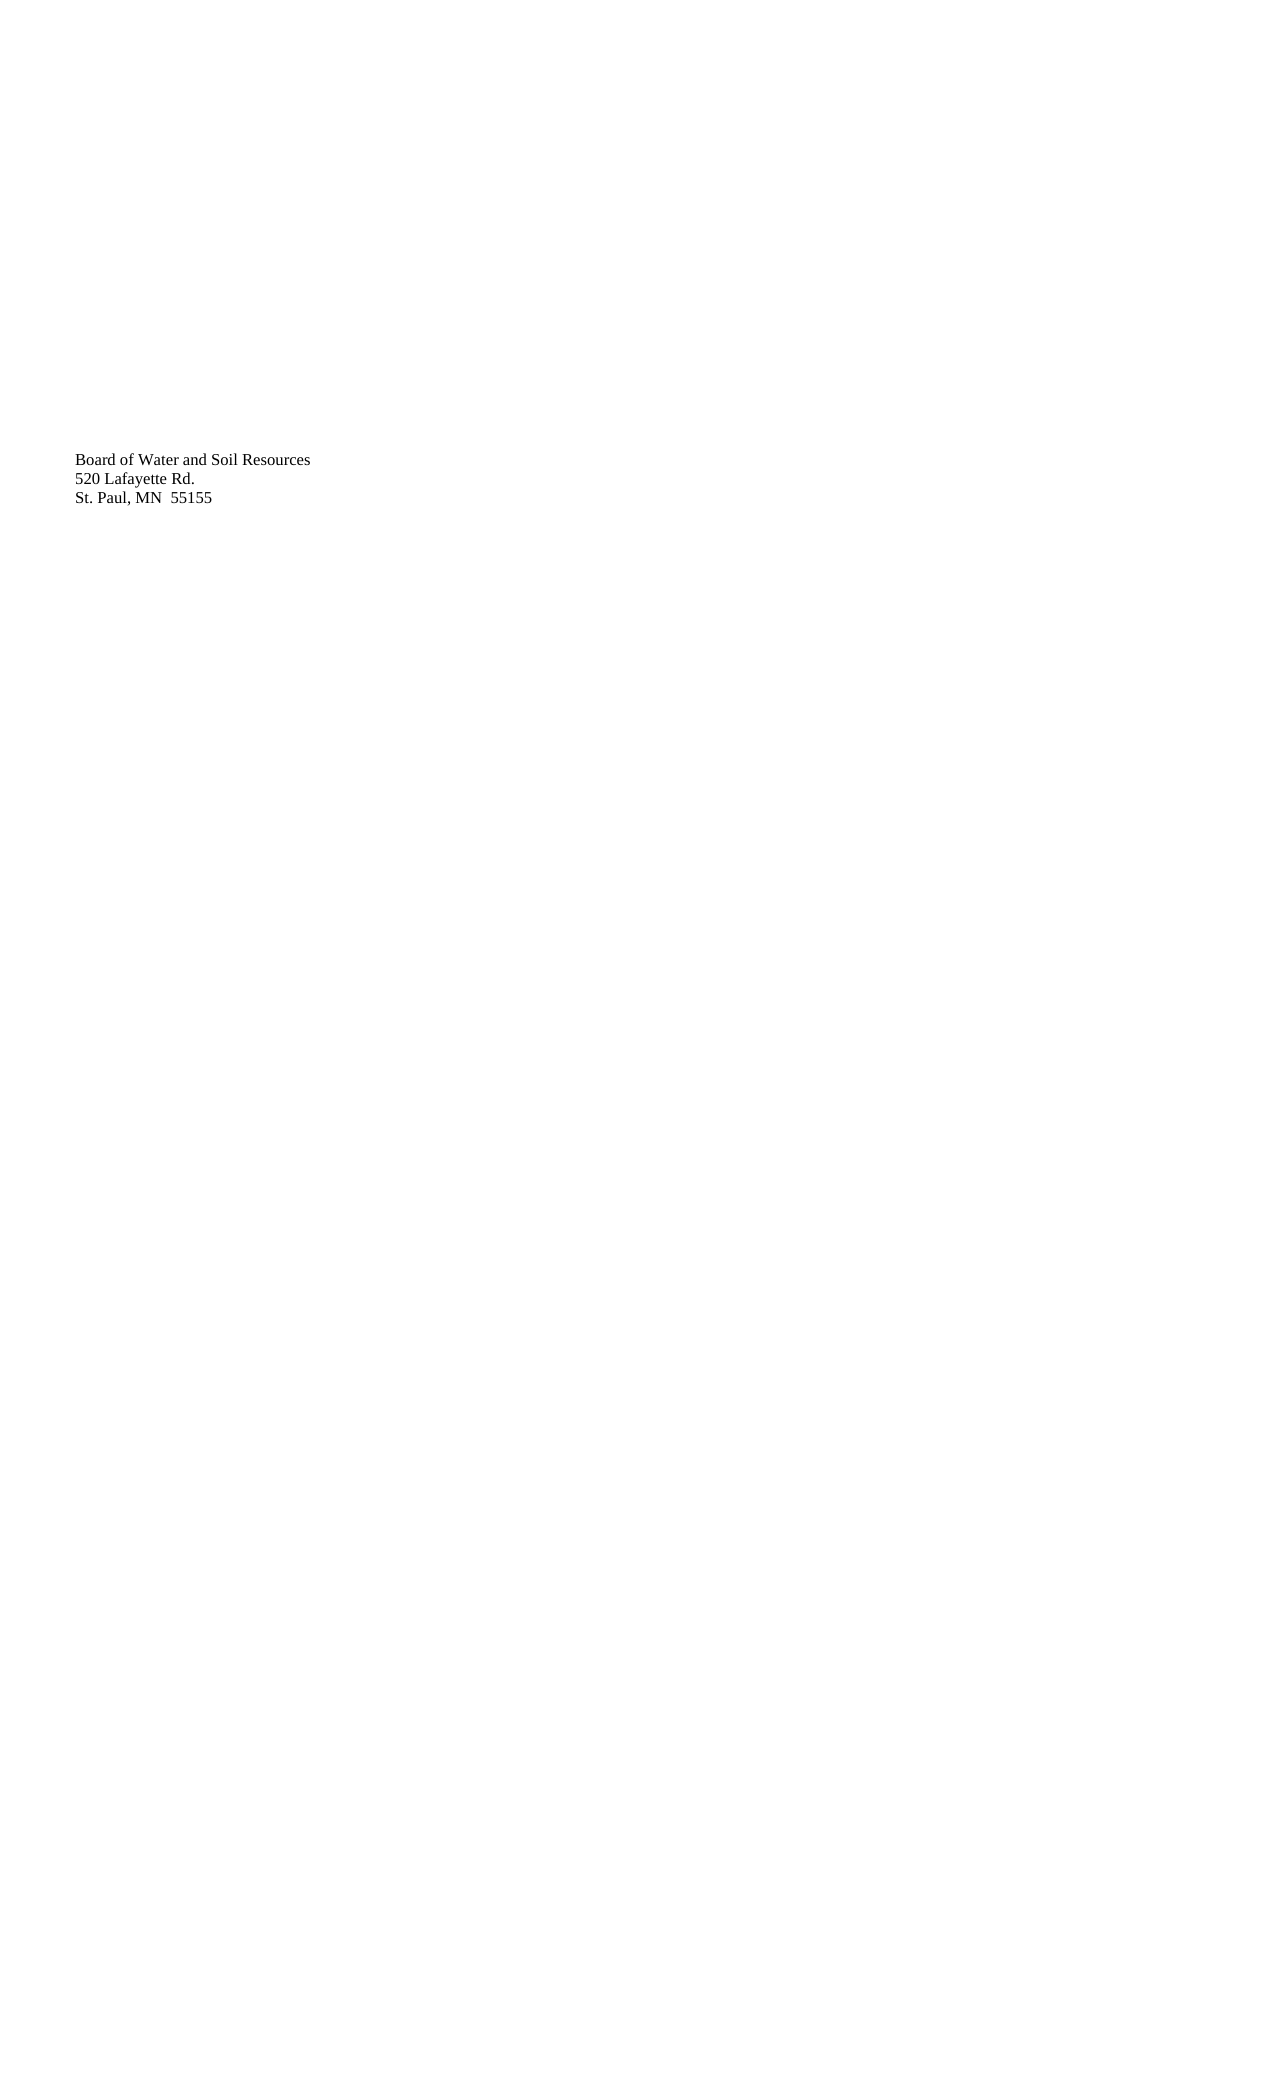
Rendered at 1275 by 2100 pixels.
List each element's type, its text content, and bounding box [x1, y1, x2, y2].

text Board of Water and Soil Resources [75, 450, 1200, 469]
text 520 Lafayette Rd. [75, 469, 1200, 488]
text St. Paul, MN 55155 [75, 488, 1200, 507]
